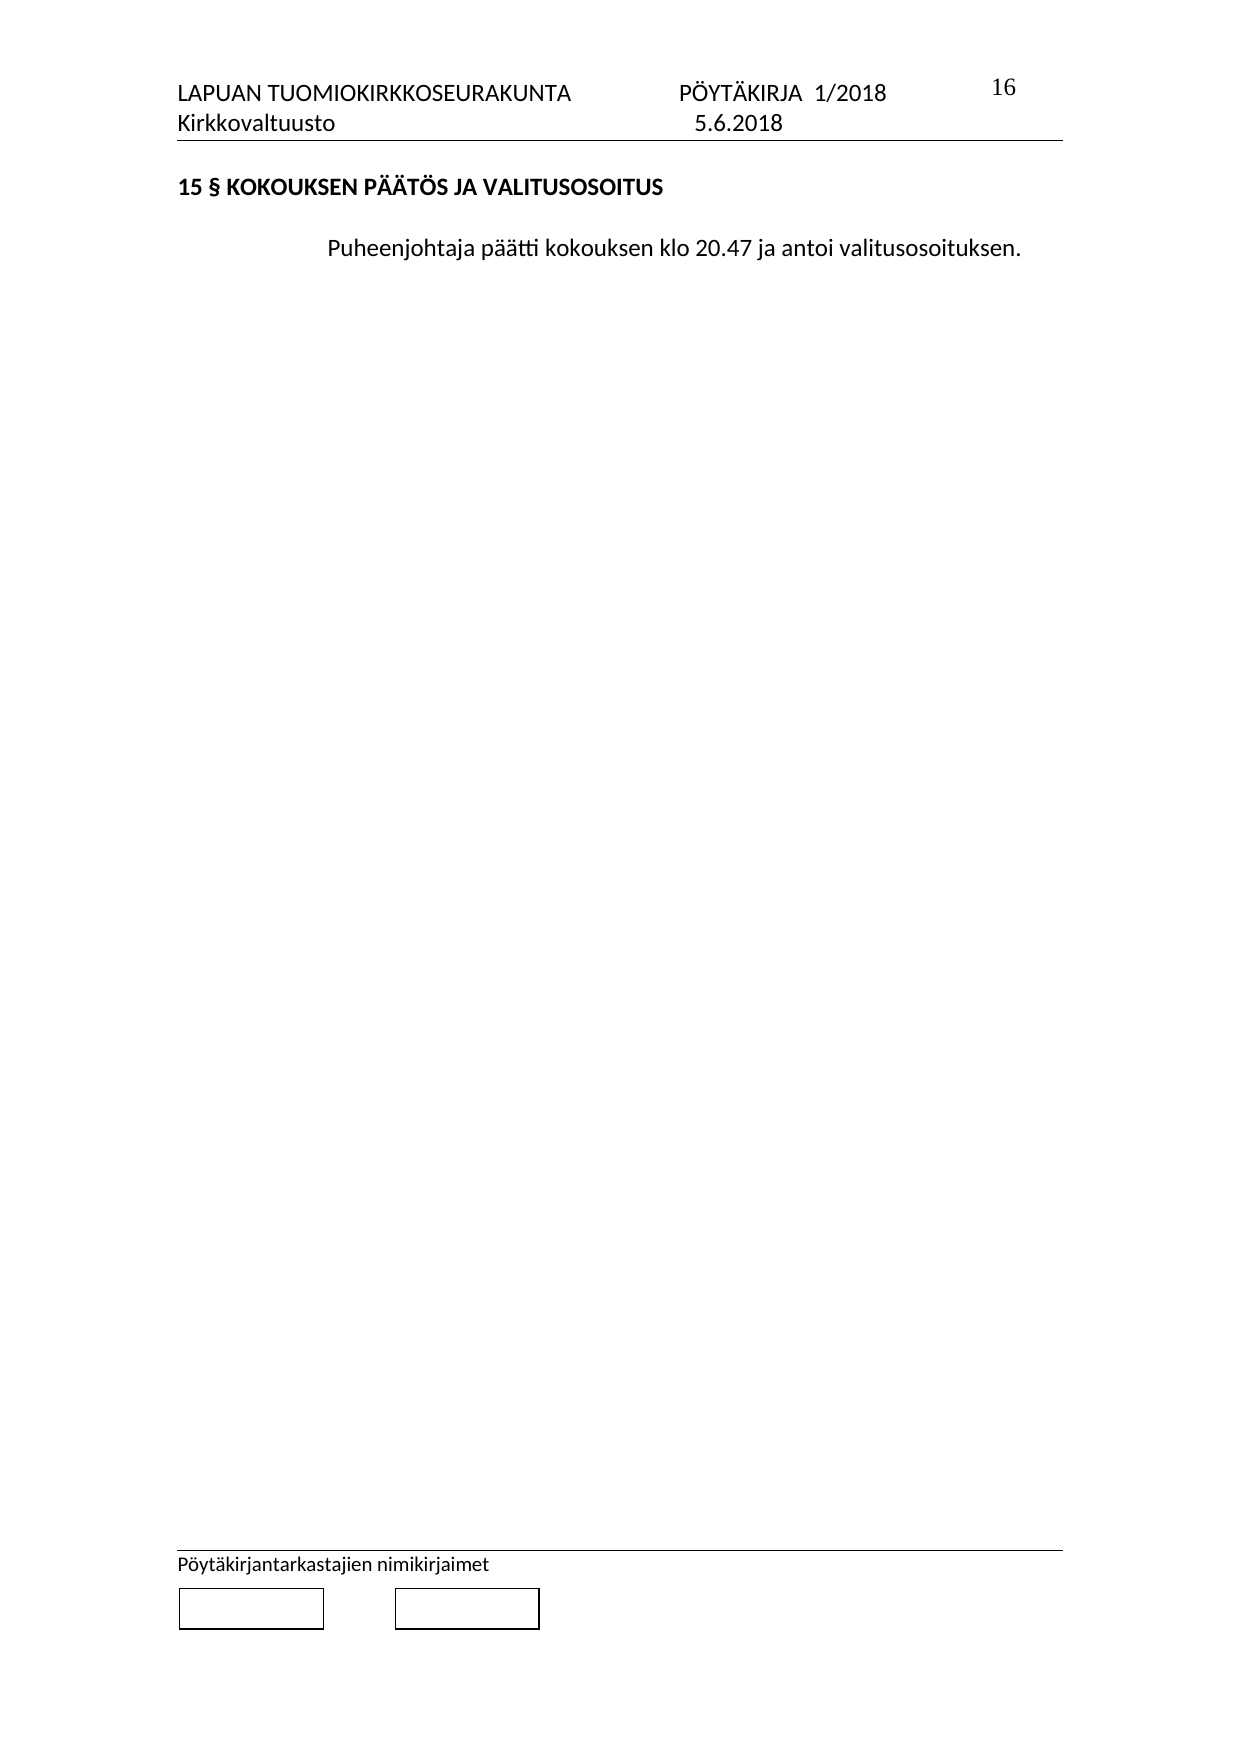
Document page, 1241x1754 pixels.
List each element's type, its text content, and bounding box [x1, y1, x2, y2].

text Puheenjohtaja päätti kokouksen klo 20.47 ja antoi valitusosoituksen. [177, 232, 1063, 263]
text 15 § KOKOUKSEN PÄÄTÖS JA VALITUSOSOITUS [177, 171, 1063, 202]
